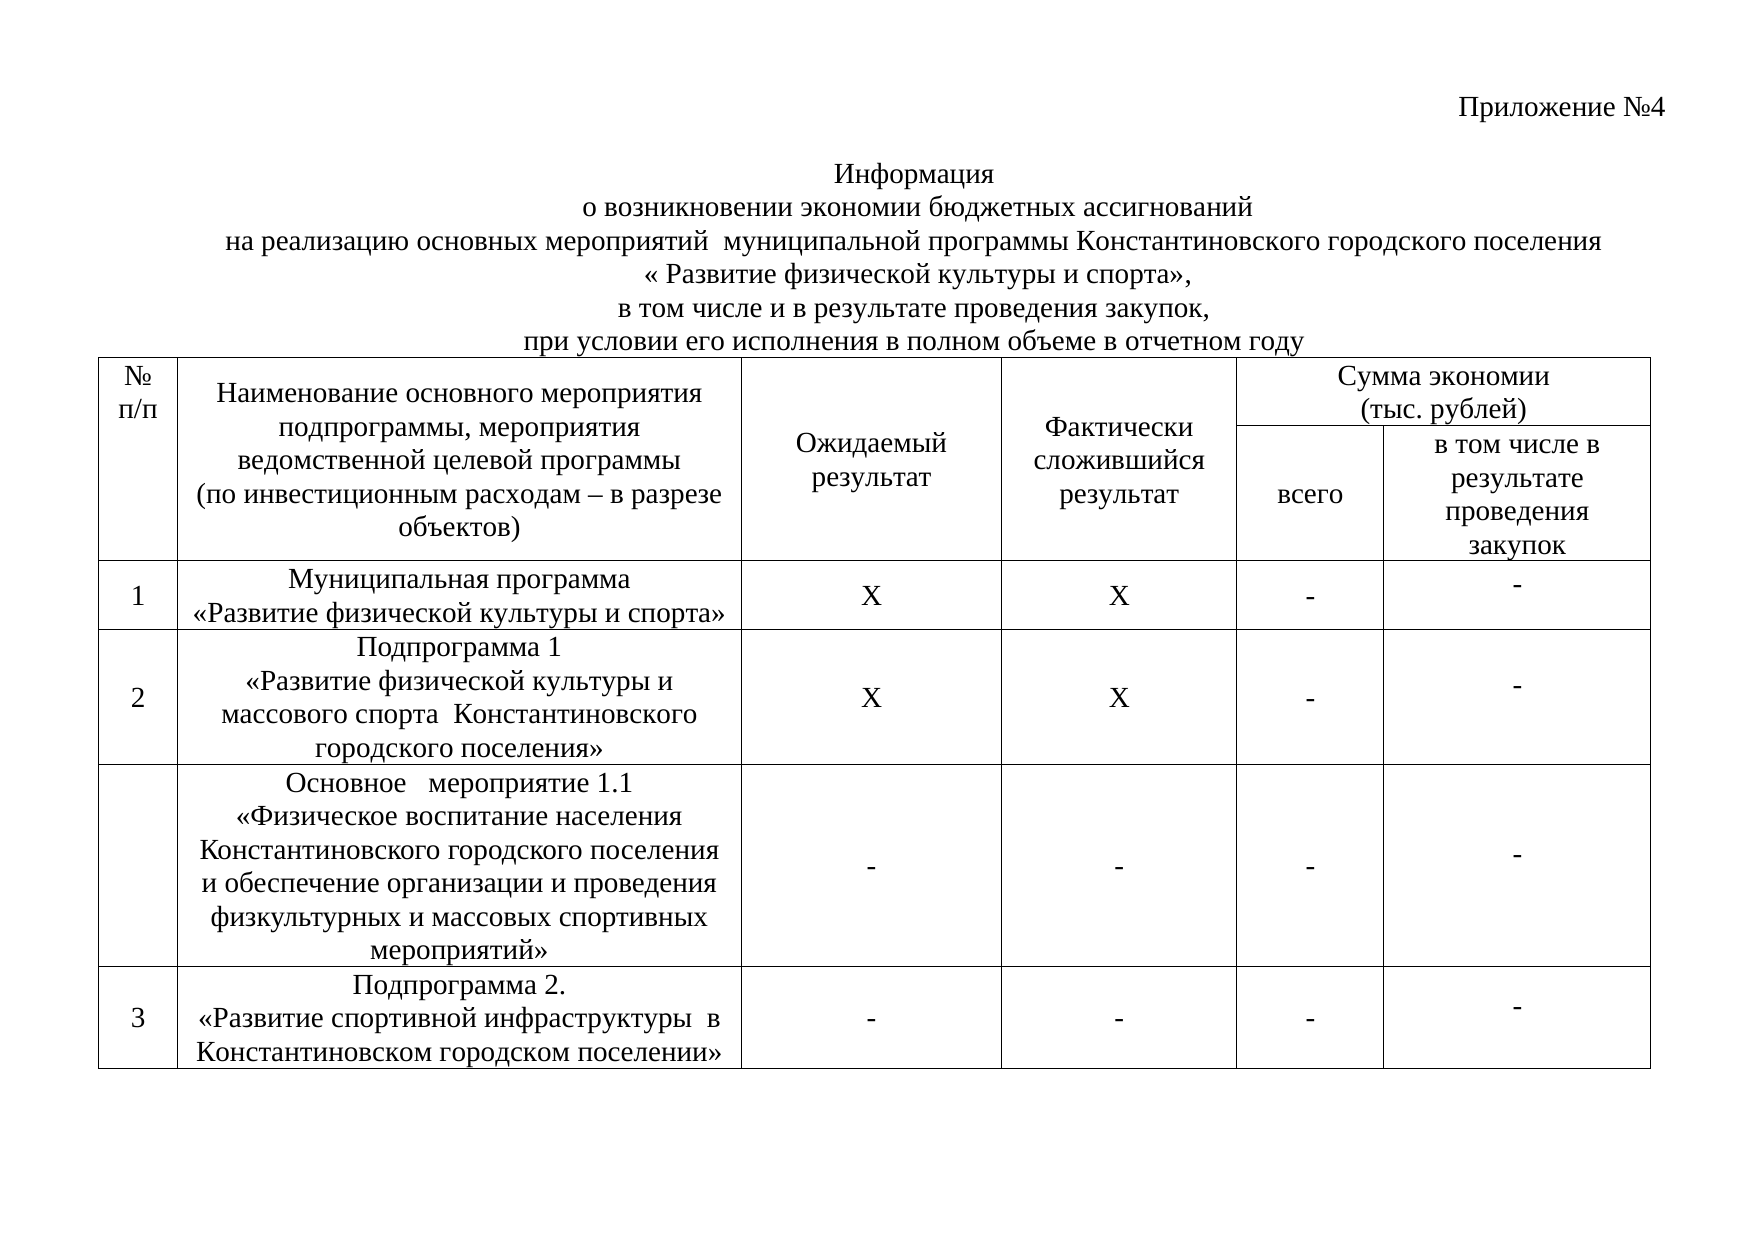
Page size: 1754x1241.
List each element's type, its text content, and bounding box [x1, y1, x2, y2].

table_header [87, 156, 1662, 1069]
text Приложение №4 [89, 89, 1665, 122]
